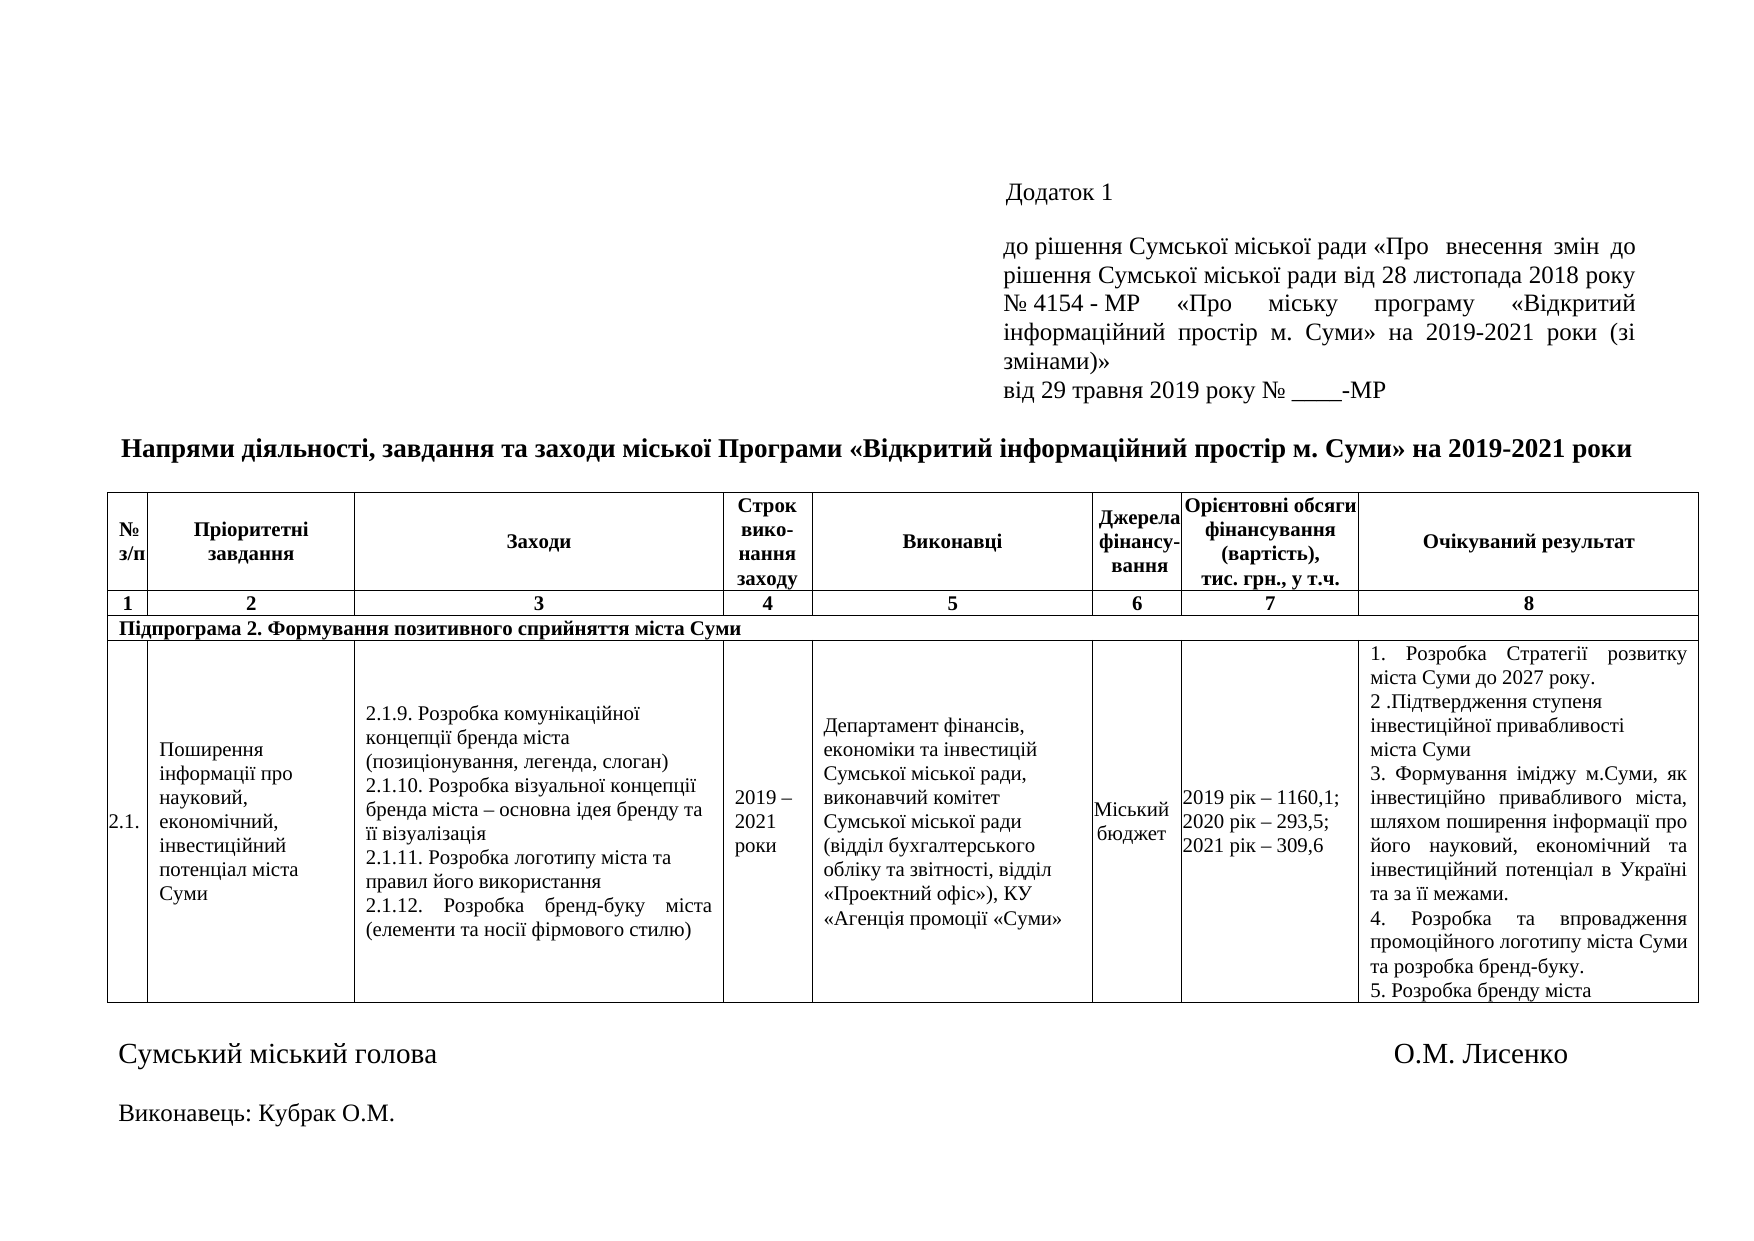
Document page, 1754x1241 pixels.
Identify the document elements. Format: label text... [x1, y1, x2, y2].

table_cell 6 [1093, 591, 1181, 614]
table_header Виконавці [813, 493, 1092, 589]
table_cell 1. Розробка Стратегії розвитку міста Суми до 2027 року. 2 .Підтвердження ступеня інвестиційної привабливості міста Суми 3. Формування іміджу м.Суми, як інвестиційно привабливого міста, шляхом поширення інформації про його науковий, економічний та інвестиційний потенціал в Україні та за її межами. 4. Розробка та впровадження промоційного логотипу міста Суми та розробка бренд-буку. 5. Розробка бренду міста [1359, 641, 1698, 1002]
table_cell 2019 – 2021 роки [724, 641, 812, 1002]
text Сумський міський голова О.М. Лисенко [118, 1036, 1636, 1070]
table_cell Міський бюджет [1093, 641, 1181, 1002]
table_cell 2 [148, 591, 354, 614]
table_header Строк вико-нання заходу [724, 493, 812, 589]
table_header Джерела фінансу-вання [1093, 493, 1181, 589]
table_cell 1 [108, 591, 147, 614]
text Виконавець: Кубрак О.М. [118, 1098, 1636, 1127]
table_header Орієнтовні обсяги фінансування (вартість), тис. грн., у т.ч. [1182, 493, 1358, 589]
table_header Пріоритетні завдання [148, 493, 354, 589]
table_cell 2.1.9. Розробка комунікаційної концепції бренда міста (позиціонування, легенда, слоган) 2.1.10. Розробка візуальної концепції бренда міста – основна ідея бренду та її візуалізація 2.1.11. Розробка логотипу міста та правил його використання 2.1.12. Розробка бренд-буку міста (елементи та носії фірмового стилю) [355, 641, 723, 1002]
table_cell 5 [813, 591, 1092, 614]
table_cell Підпрограма 2. Формування позитивного сприйняття міста Суми [108, 616, 1698, 640]
table_cell 3 [355, 591, 723, 614]
table_cell 2.1. [108, 641, 147, 1002]
table_cell 4 [724, 591, 812, 614]
table_cell Поширення інформації про науковий, економічний, інвестиційний потенціал міста Суми [148, 641, 354, 1002]
table_header Очікуваний результат [1359, 493, 1698, 589]
table_cell Департамент фінансів, економіки та інвестицій Сумської міської ради, виконавчий комітет Сумської міської ради (відділ бухгалтерського обліку та звітності, відділ «Проектний офіс»), КУ «Агенція промоції «Суми» [813, 641, 1092, 1002]
table_header № з/п [108, 493, 147, 589]
text від 29 травня 2019 року № ____-МР [118, 375, 1636, 403]
text Додаток 1 [118, 177, 1636, 206]
table_cell 8 [1359, 591, 1698, 614]
text Напрями діяльності, завдання та заходи міської Програми «Відкритий інформаційний простір м. Суми» на 2019-2021 роки [118, 432, 1636, 463]
table_cell 7 [1182, 591, 1358, 614]
table_header Заходи [355, 493, 723, 589]
table_cell 2019 рік – 1160,1; 2020 рік – 293,5; 2021 рік – 309,6 [1182, 641, 1358, 1002]
text до рішення Сумської міської ради «Про внесення змін до рішення Сумської міської ради від 28 листопада 2018 року № 4154 - МР «Про міську програму «Відкритий інформаційний простір м. Суми» на 2019-2021 роки (зі змінами)» [1003, 231, 1636, 375]
